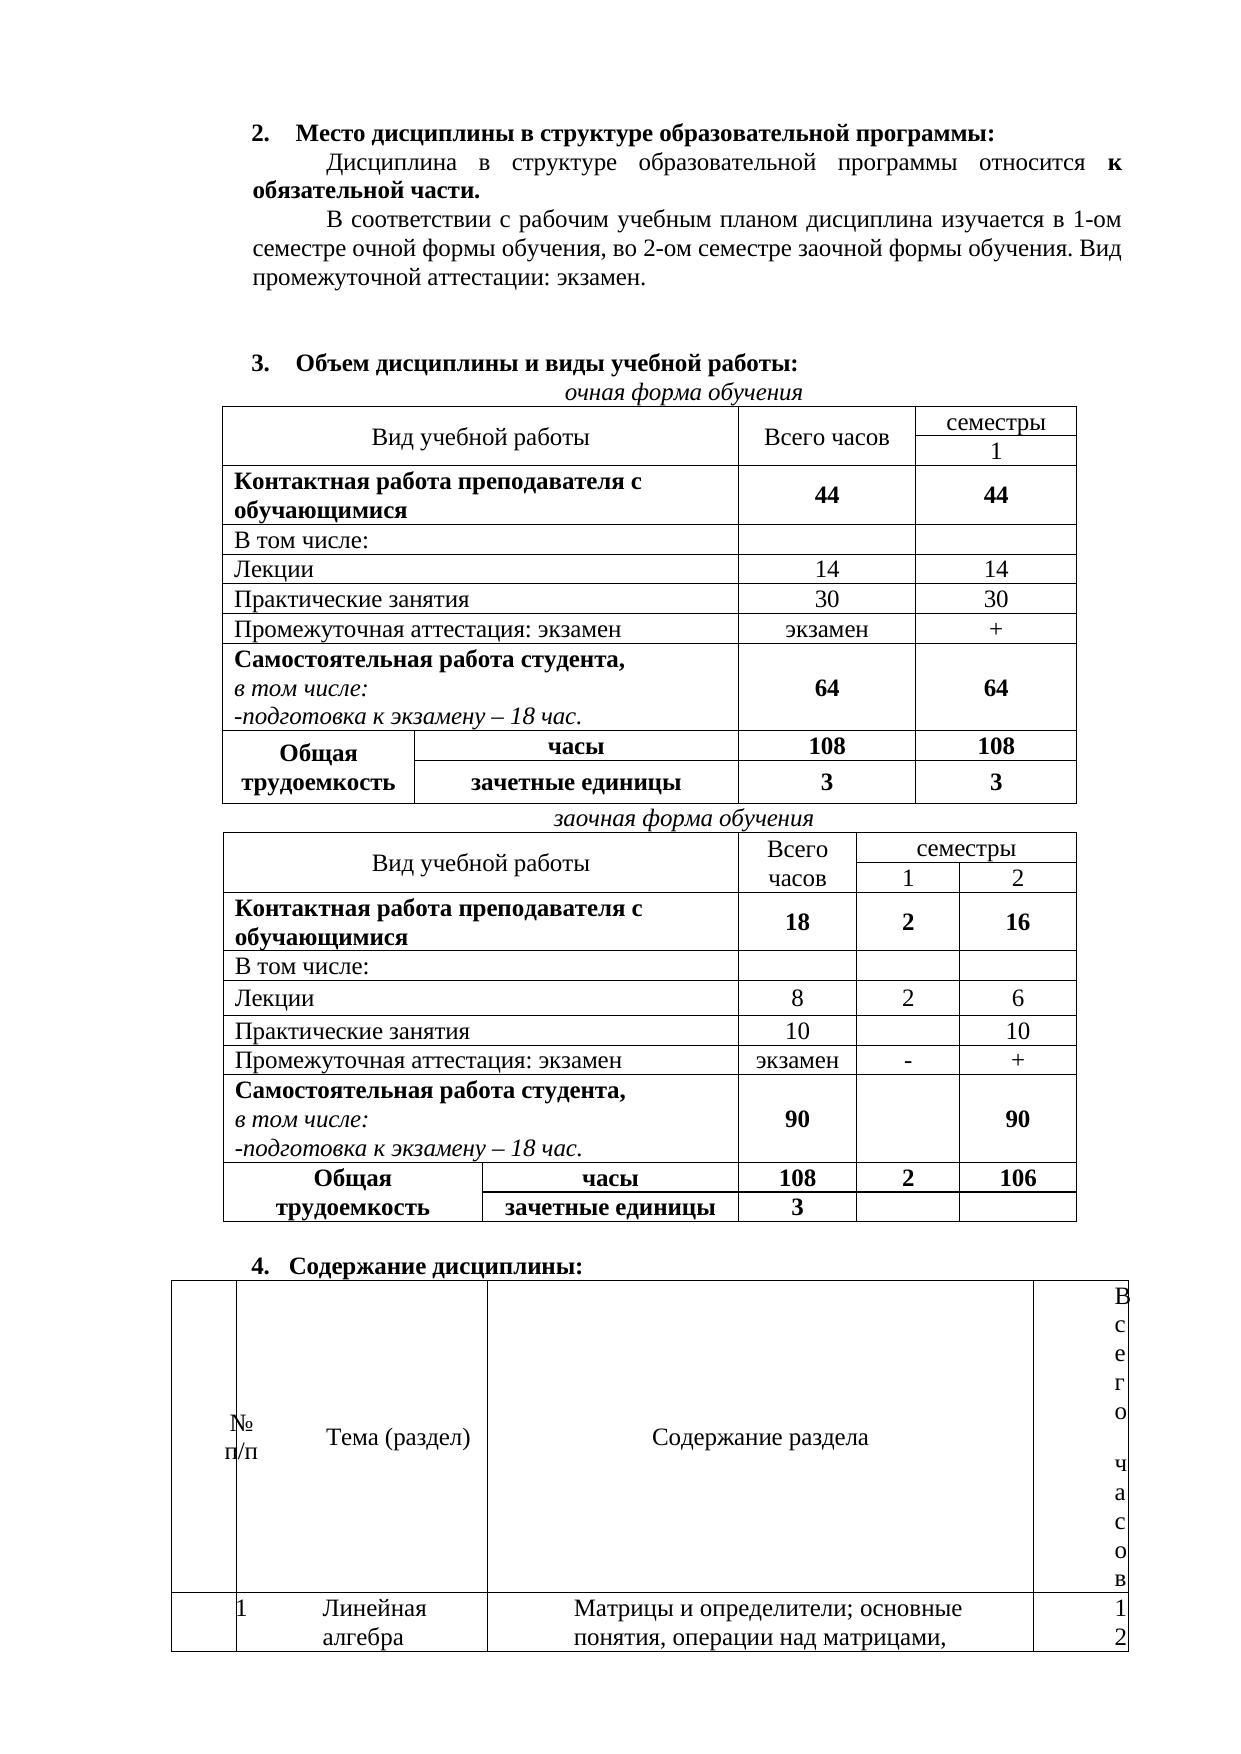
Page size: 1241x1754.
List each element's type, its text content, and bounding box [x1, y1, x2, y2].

table_cell 90 [960, 1075, 1076, 1162]
table_cell [857, 1193, 959, 1221]
table_cell 108 [916, 731, 1076, 760]
table_cell 1 [857, 863, 959, 892]
table_header № п/п [172, 1281, 236, 1592]
table_cell + [916, 614, 1076, 643]
table_cell 14 [916, 555, 1076, 583]
text Дисциплина в структуре образовательной программы относится к обязательной части. [252, 147, 1122, 204]
table_header Всего часов [1034, 1281, 1128, 1592]
table_cell 14 [739, 555, 915, 583]
table_cell 106 [960, 1163, 1076, 1191]
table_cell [488, 1593, 1033, 1651]
text очная форма обучения [182, 377, 1120, 406]
table_header Содержание раздела [488, 1281, 1033, 1592]
text В соответствии с рабочим учебным планом дисциплина изучается в 1-ом семестре очной формы обучения, во 2-ом семестре заочной формы обучения. Вид промежуточной аттестации: экзамен. [252, 204, 1122, 291]
table_cell Практические занятия [224, 1016, 738, 1044]
table_cell 3 [739, 761, 915, 802]
table_header Вид учебной работы [223, 407, 738, 465]
table_header семестры [857, 833, 1076, 862]
table_cell 8 [739, 981, 856, 1015]
table_cell [857, 1075, 959, 1162]
table_cell Практические занятия [223, 584, 738, 613]
table_cell + [960, 1046, 1076, 1074]
table_cell 18 [739, 893, 856, 950]
table_cell 2 [960, 863, 1076, 892]
table_cell Промежуточная аттестация: экзамен [223, 614, 738, 643]
table_cell Контактная работа преподавателя с обучающимися [223, 466, 738, 524]
table_cell [739, 951, 856, 980]
table_header Всего часов [739, 833, 856, 892]
table_cell В том числе: [224, 951, 738, 980]
table_cell 2 [857, 1163, 959, 1191]
table_cell 30 [916, 584, 1076, 613]
list Объем дисциплины и виды учебной работы: [177, 348, 1122, 377]
table_cell Общая трудоемкость [223, 731, 414, 802]
table_cell [960, 1193, 1076, 1221]
table_cell 3 [739, 1193, 856, 1221]
table_cell Самостоятельная работа студента, в том числе: -подготовка к экзамену – 18 час. [224, 1075, 738, 1162]
table_cell 12 [1034, 1593, 1128, 1651]
table_cell часы [415, 731, 738, 760]
table_cell Общая трудоемкость [224, 1163, 482, 1221]
table_cell 64 [916, 644, 1076, 730]
table_cell 2 [857, 981, 959, 1015]
table_cell 30 [739, 584, 915, 613]
table_cell 16 [960, 893, 1076, 950]
table_cell [857, 1016, 959, 1044]
table_cell 3 [916, 761, 1076, 802]
table_cell зачетные единицы [483, 1193, 738, 1221]
table_header семестры [916, 407, 1076, 435]
table_cell Промежуточная аттестация: экзамен [224, 1046, 738, 1074]
table_cell Лекции [223, 555, 738, 583]
table_cell [960, 951, 1076, 980]
table_cell [857, 951, 959, 980]
table_cell экзамен [739, 614, 915, 643]
table_cell [916, 525, 1076, 553]
table_cell зачетные единицы [415, 761, 738, 802]
table_header Всего часов [739, 407, 915, 465]
table_cell 108 [739, 731, 915, 760]
table_cell 1 [916, 436, 1076, 465]
table_cell 10 [739, 1016, 856, 1044]
text заочная форма обучения [182, 803, 1120, 832]
list Место дисциплины в структуре образовательной программы: [177, 118, 1122, 147]
table_header Вид учебной работы [224, 833, 738, 892]
table_cell 108 [739, 1163, 856, 1191]
table_cell часы [483, 1163, 738, 1191]
table_cell 90 [739, 1075, 856, 1162]
table_cell 64 [739, 644, 915, 730]
table_cell Лекции [224, 981, 738, 1015]
table_cell 6 [960, 981, 1076, 1015]
table_cell Контактная работа преподавателя с обучающимися [224, 893, 738, 950]
table_cell 2 [857, 893, 959, 950]
table_cell 10 [960, 1016, 1076, 1044]
table_cell В том числе: [223, 525, 738, 553]
table_cell Линейная алгебра [237, 1593, 487, 1651]
table_cell [739, 525, 915, 553]
table_cell 44 [916, 466, 1076, 524]
table_header Тема (раздел) [237, 1281, 487, 1592]
table_cell 1 [172, 1593, 236, 1651]
table_cell - [857, 1046, 959, 1074]
table_cell 44 [739, 466, 915, 524]
list Содержание дисциплины: [251, 1251, 1122, 1280]
table_cell экзамен [739, 1046, 856, 1074]
table_cell Самостоятельная работа студента, в том числе: -подготовка к экзамену – 18 час. [223, 644, 738, 730]
